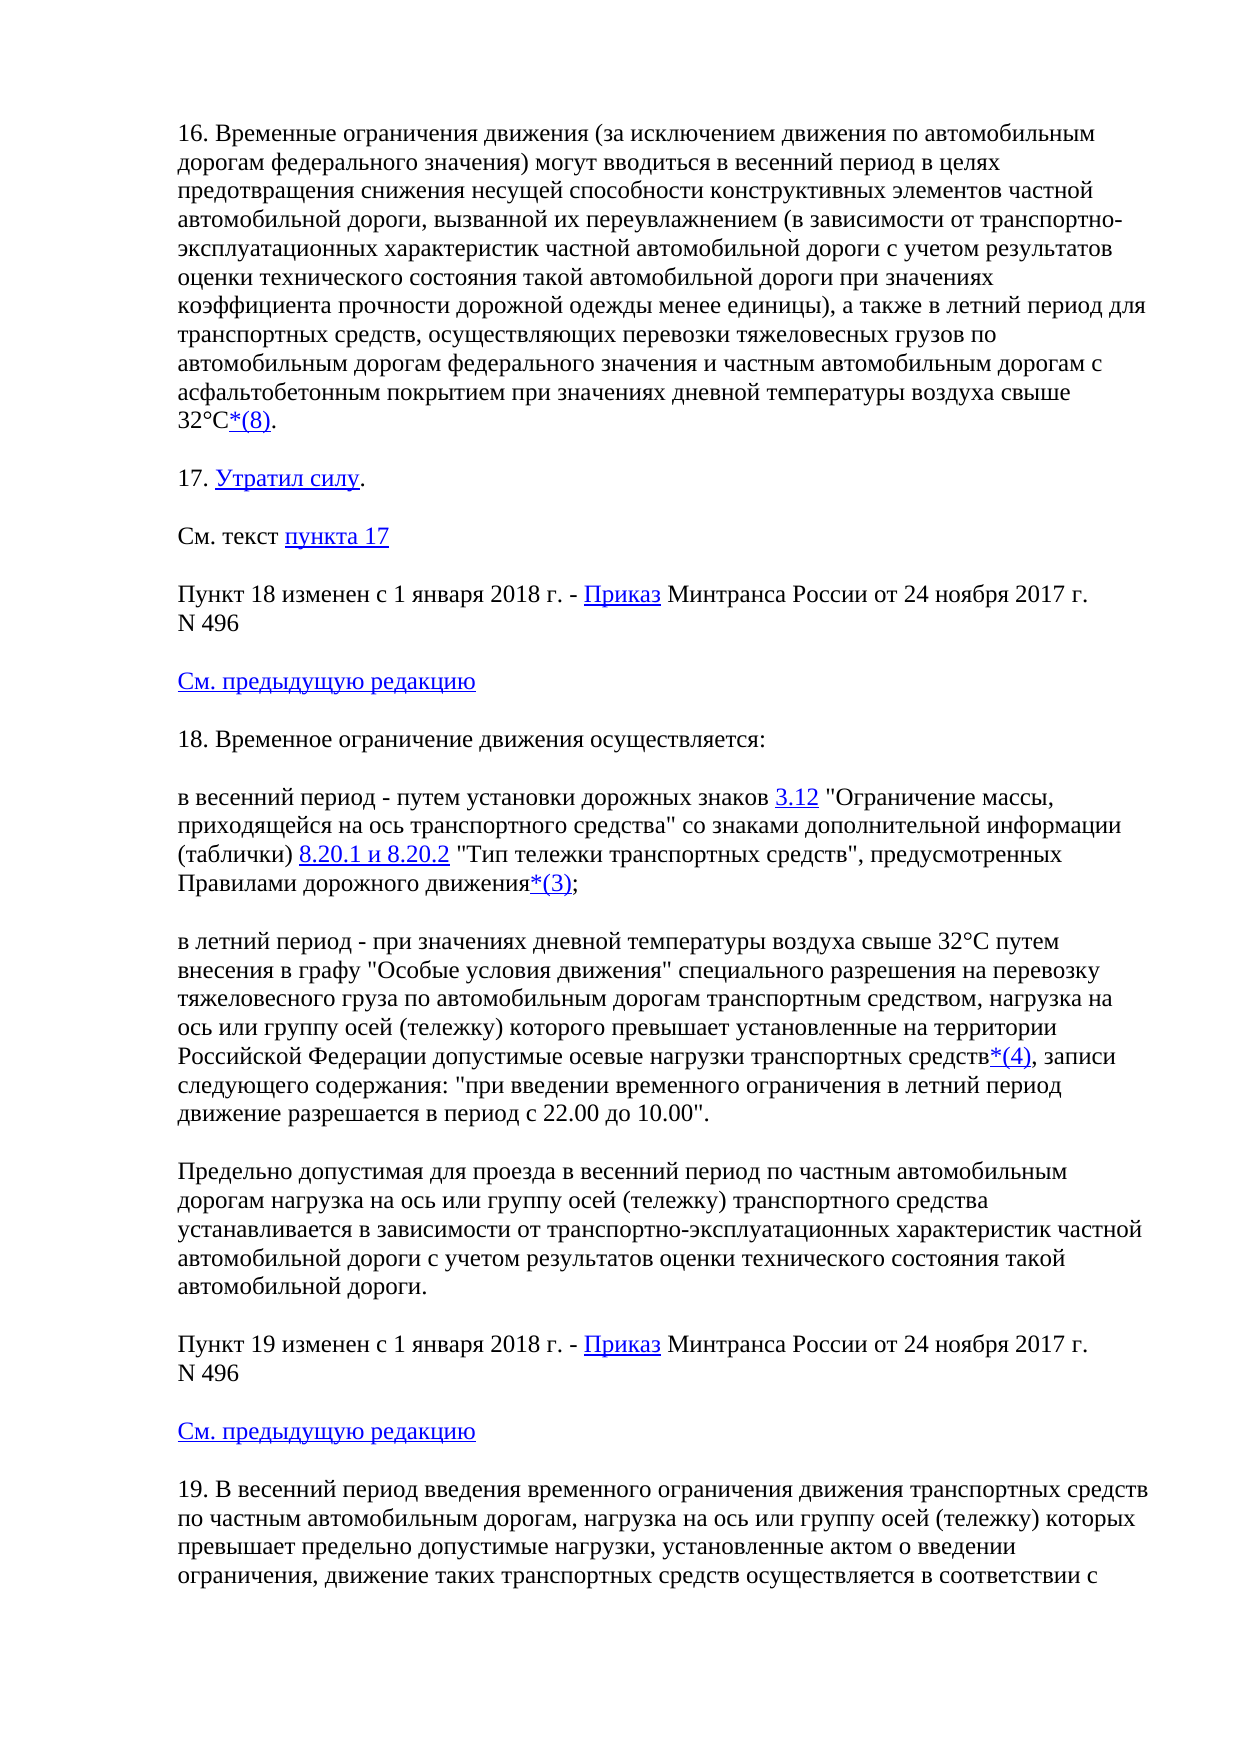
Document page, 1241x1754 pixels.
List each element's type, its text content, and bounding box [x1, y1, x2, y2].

text Предельно допустимая для проезда в весенний период по частным автомобильным дорогам нагрузка на ось или группу осей (тележку) транспортного средства устанавливается в зависимости от транспортно-эксплуатационных характеристик частной автомобильной дороги с учетом результатов оценки технического состояния такой автомобильной дороги. [177, 1156, 1152, 1300]
text См. предыдущую редакцию [177, 666, 1152, 695]
text 18. Временное ограничение движения осуществляется: [177, 724, 1152, 753]
text 17. Утратил силу. [177, 463, 1152, 492]
text Пункт 19 изменен с 1 января 2018 г. - Приказ Минтранса России от 24 ноября 2017 г. N 496 [177, 1329, 1152, 1387]
text в весенний период - путем установки дорожных знаков 3.12 "Ограничение массы, приходящейся на ось транспортного средства" со знаками дополнительной информации (таблички) 8.20.1 и 8.20.2 "Тип тележки транспортных средств", предусмотренных Правилами дорожного движения*(3); [177, 782, 1152, 897]
text См. текст пункта 17 [177, 521, 1152, 550]
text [177, 1474, 1152, 1589]
text 16. Временные ограничения движения (за исключением движения по автомобильным дорогам федерального значения) могут вводиться в весенний период в целях предотвращения снижения несущей способности конструктивных элементов частной автомобильной дороги, вызванной их переувлажнением (в зависимости от транспортно-эксплуатационных характеристик частной автомобильной дороги с учетом результатов оценки технического состояния такой автомобильной дороги при значениях коэффициента прочности дорожной одежды менее единицы), а также в летний период для транспортных средств, осуществляющих перевозки тяжеловесных грузов по автомобильным дорогам федерального значения и частным автомобильным дорогам с асфальтобетонным покрытием при значениях дневной температуры воздуха свыше 32°С*(8). [177, 118, 1152, 434]
text Пункт 18 изменен с 1 января 2018 г. - Приказ Минтранса России от 24 ноября 2017 г. N 496 [177, 579, 1152, 637]
text См. предыдущую редакцию [177, 1416, 1152, 1445]
text в летний период - при значениях дневной температуры воздуха свыше 32°С путем внесения в графу "Особые условия движения" специального разрешения на перевозку тяжеловесного груза по автомобильным дорогам транспортным средством, нагрузка на ось или группу осей (тележку) которого превышает установленные на территории Российской Федерации допустимые осевые нагрузки транспортных средств*(4), записи следующего содержания: "при введении временного ограничения в летний период движение разрешается в период с 22.00 до 10.00". [177, 926, 1152, 1127]
